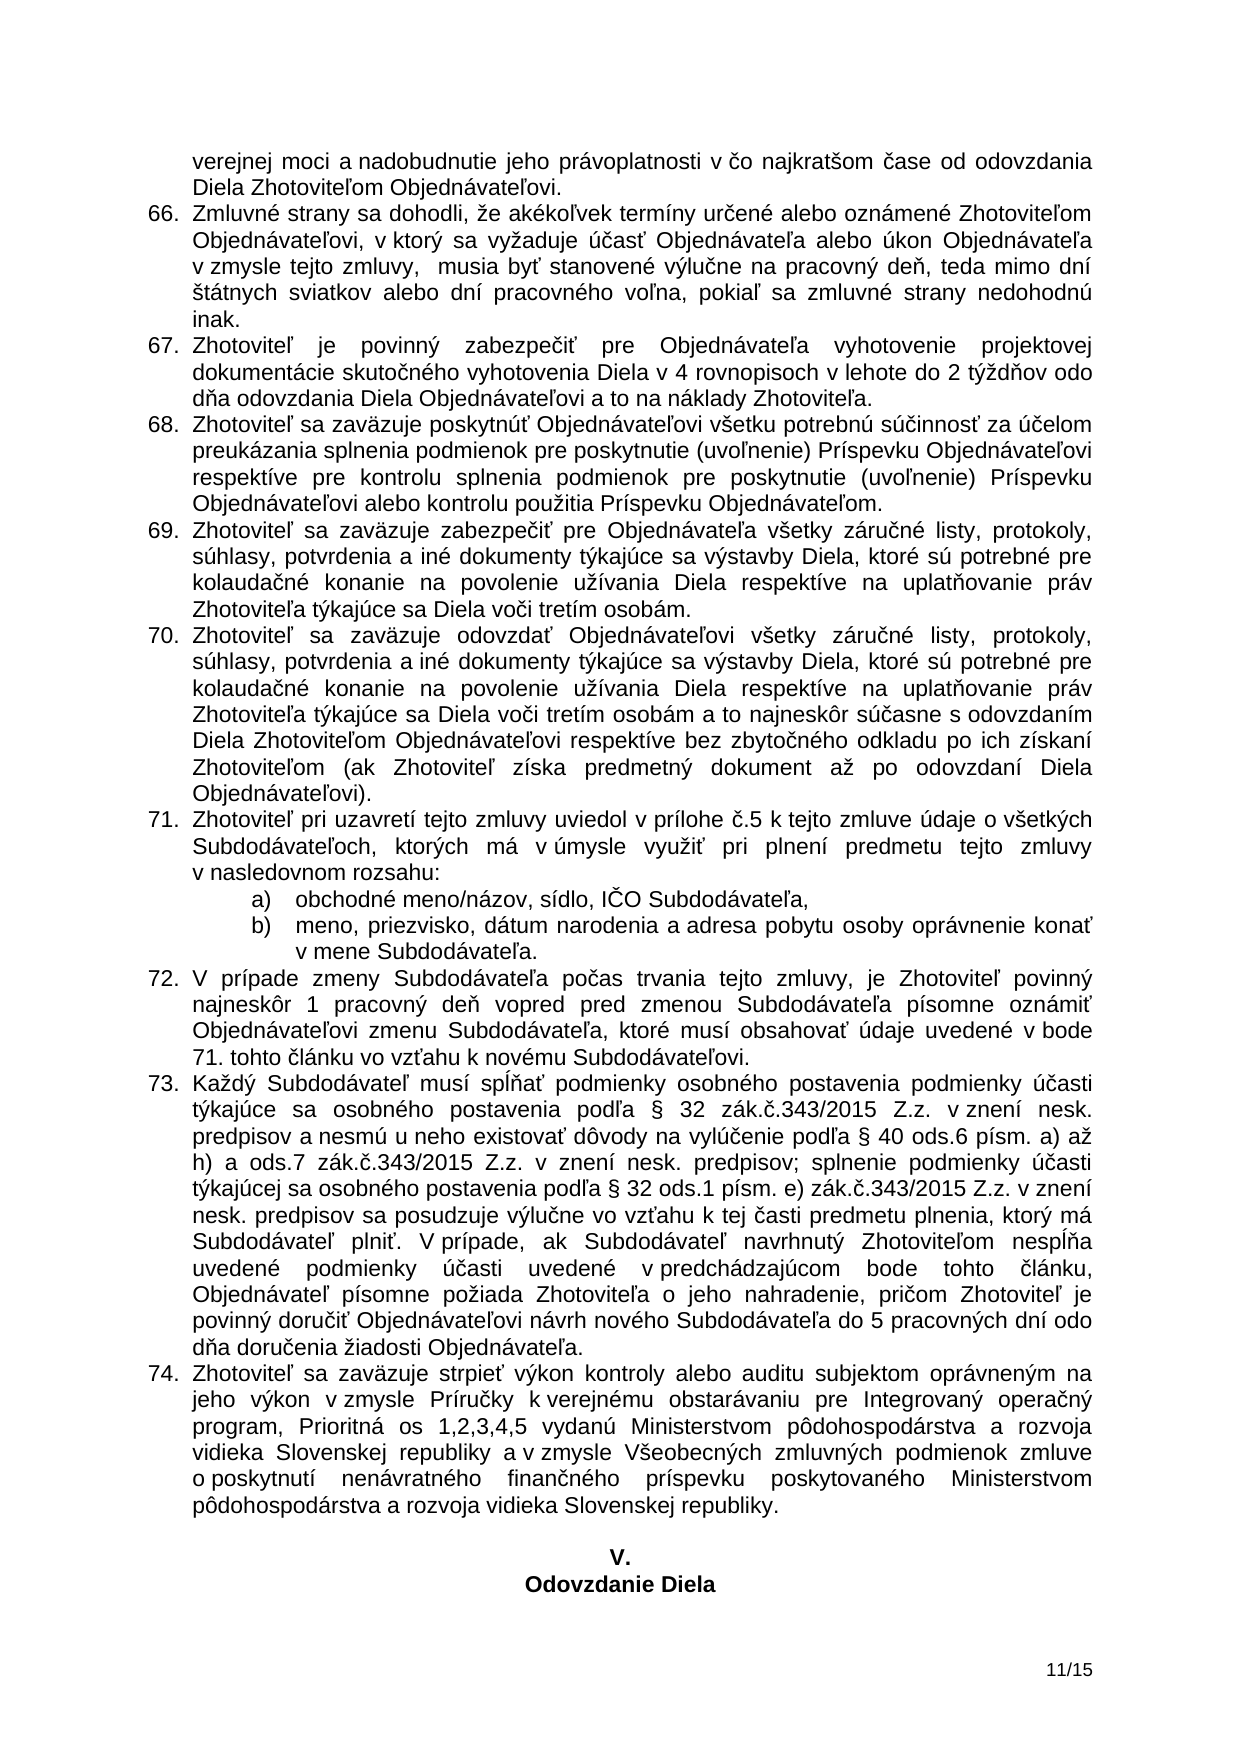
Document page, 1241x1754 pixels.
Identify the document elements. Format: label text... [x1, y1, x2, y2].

list Zmluvné strany sa dohodli, že akékoľvek termíny určené alebo oznámené Zhotoviteľom Objednávateľovi, v ktorý sa vyžaduje účasť Objednávateľa alebo úkon Objednávateľa v zmysle tejto zmluvy, musia byť stanovené výlučne na pracovný deň, teda mimo dní štátnych sviatkov alebo dní pracovného voľna, pokiaľ sa zmluvné strany nedohodnú inak. [148, 200, 1093, 332]
list V prípade zmeny Subdodávateľa počas trvania tejto zmluvy, je Zhotoviteľ povinný najneskôr 1 pracovný deň vopred pred zmenou Subdodávateľa písomne oznámiť Objednávateľovi zmenu Subdodávateľa, ktoré musí obsahovať údaje uvedené v bode 71. tohto článku vo vzťahu k novému Subdodávateľovi. [148, 964, 1093, 1070]
list Zhotoviteľ sa zaväzuje zabezpečiť pre Objednávateľa všetky záručné listy, protokoly, súhlasy, potvrdenia a iné dokumenty týkajúce sa výstavby Diela, ktoré sú potrebné pre kolaudačné konanie na povolenie užívania Diela respektíve na uplatňovanie práv Zhotoviteľa týkajúce sa Diela voči tretím osobám. [148, 517, 1093, 622]
list Zhotoviteľ sa zaväzuje odovzdať Objednávateľovi všetky záručné listy, protokoly, súhlasy, potvrdenia a iné dokumenty týkajúce sa výstavby Diela, ktoré sú potrebné pre kolaudačné konanie na povolenie užívania Diela respektíve na uplatňovanie práv Zhotoviteľa týkajúce sa Diela voči tretím osobám a to najneskôr súčasne s odovzdaním Diela Zhotoviteľom Objednávateľovi respektíve bez zbytočného odkladu po ich získaní Zhotoviteľom (ak Zhotoviteľ získa predmetný dokument až po odovzdaní Diela Objednávateľovi). [148, 622, 1093, 806]
list meno, priezvisko, dátum narodenia a adresa pobytu osoby oprávnenie konať v mene Subdodávateľa. [251, 912, 1093, 964]
text Odovzdanie Diela [148, 1571, 1093, 1597]
list Každý Subdodávateľ musí spĺňať podmienky osobného postavenia podmienky účasti týkajúce sa osobného postavenia podľa § 32 zák.č.343/2015 Z.z. v znení nesk. predpisov a nesmú u neho existovať dôvody na vylúčenie podľa § 40 ods.6 písm. a) až h) a ods.7 zák.č.343/2015 Z.z. v znení nesk. predpisov; splnenie podmienky účasti týkajúcej sa osobného postavenia podľa § 32 ods.1 písm. e) zák.č.343/2015 Z.z. v znení nesk. predpisov sa posudzuje výlučne vo vzťahu k tej časti predmetu plnenia, ktorý má Subdodávateľ plniť. V prípade, ak Subdodávateľ navrhnutý Zhotoviteľom nespĺňa uvedené podmienky účasti uvedené v predchádzajúcom bode tohto článku, Objednávateľ písomne požiada Zhotoviteľa o jeho nahradenie, pričom Zhotoviteľ je povinný doručiť Objednávateľovi návrh nového Subdodávateľa do 5 pracovných dní odo dňa doručenia žiadosti Objednávateľa. [148, 1070, 1093, 1360]
text V. [148, 1544, 1093, 1571]
list Zhotoviteľ je povinný zabezpečiť pre Objednávateľa vyhotovenie projektovej dokumentácie skutočného vyhotovenia Diela v 4 rovnopisoch v lehote do 2 týždňov odo dňa odovzdania Diela Objednávateľovi a to na náklady Zhotoviteľa. [148, 332, 1093, 411]
list Zhotoviteľ sa zaväzuje poskytnúť Objednávateľovi všetku potrebnú súčinnosť za účelom preukázania splnenia podmienok pre poskytnutie (uvoľnenie) Príspevku Objednávateľovi respektíve pre kontrolu splnenia podmienok pre poskytnutie (uvoľnenie) Príspevku Objednávateľovi alebo kontrolu použitia Príspevku Objednávateľom. [148, 411, 1093, 517]
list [148, 148, 1093, 200]
list obchodné meno/názov, sídlo, IČO Subdodávateľa, [251, 886, 1093, 912]
list Zhotoviteľ sa zaväzuje strpieť výkon kontroly alebo auditu subjektom oprávneným na jeho výkon v zmysle Príručky k verejnému obstarávaniu pre Integrovaný operačný program, Prioritná os 1,2,3,4,5 vydanú Ministerstvom pôdohospodárstva a rozvoja vidieka Slovenskej republiky a v zmysle Všeobecných zmluvných podmienok zmluve o poskytnutí nenávratného finančného príspevku poskytovaného Ministerstvom pôdohospodárstva a rozvoja vidieka Slovenskej republiky. [148, 1360, 1093, 1518]
list Zhotoviteľ pri uzavretí tejto zmluvy uviedol v prílohe č.5 k tejto zmluve údaje o všetkých Subdodávateľoch, ktorých má v úmysle využiť pri plnení predmetu tejto zmluvy v nasledovnom rozsahu: [148, 806, 1093, 886]
